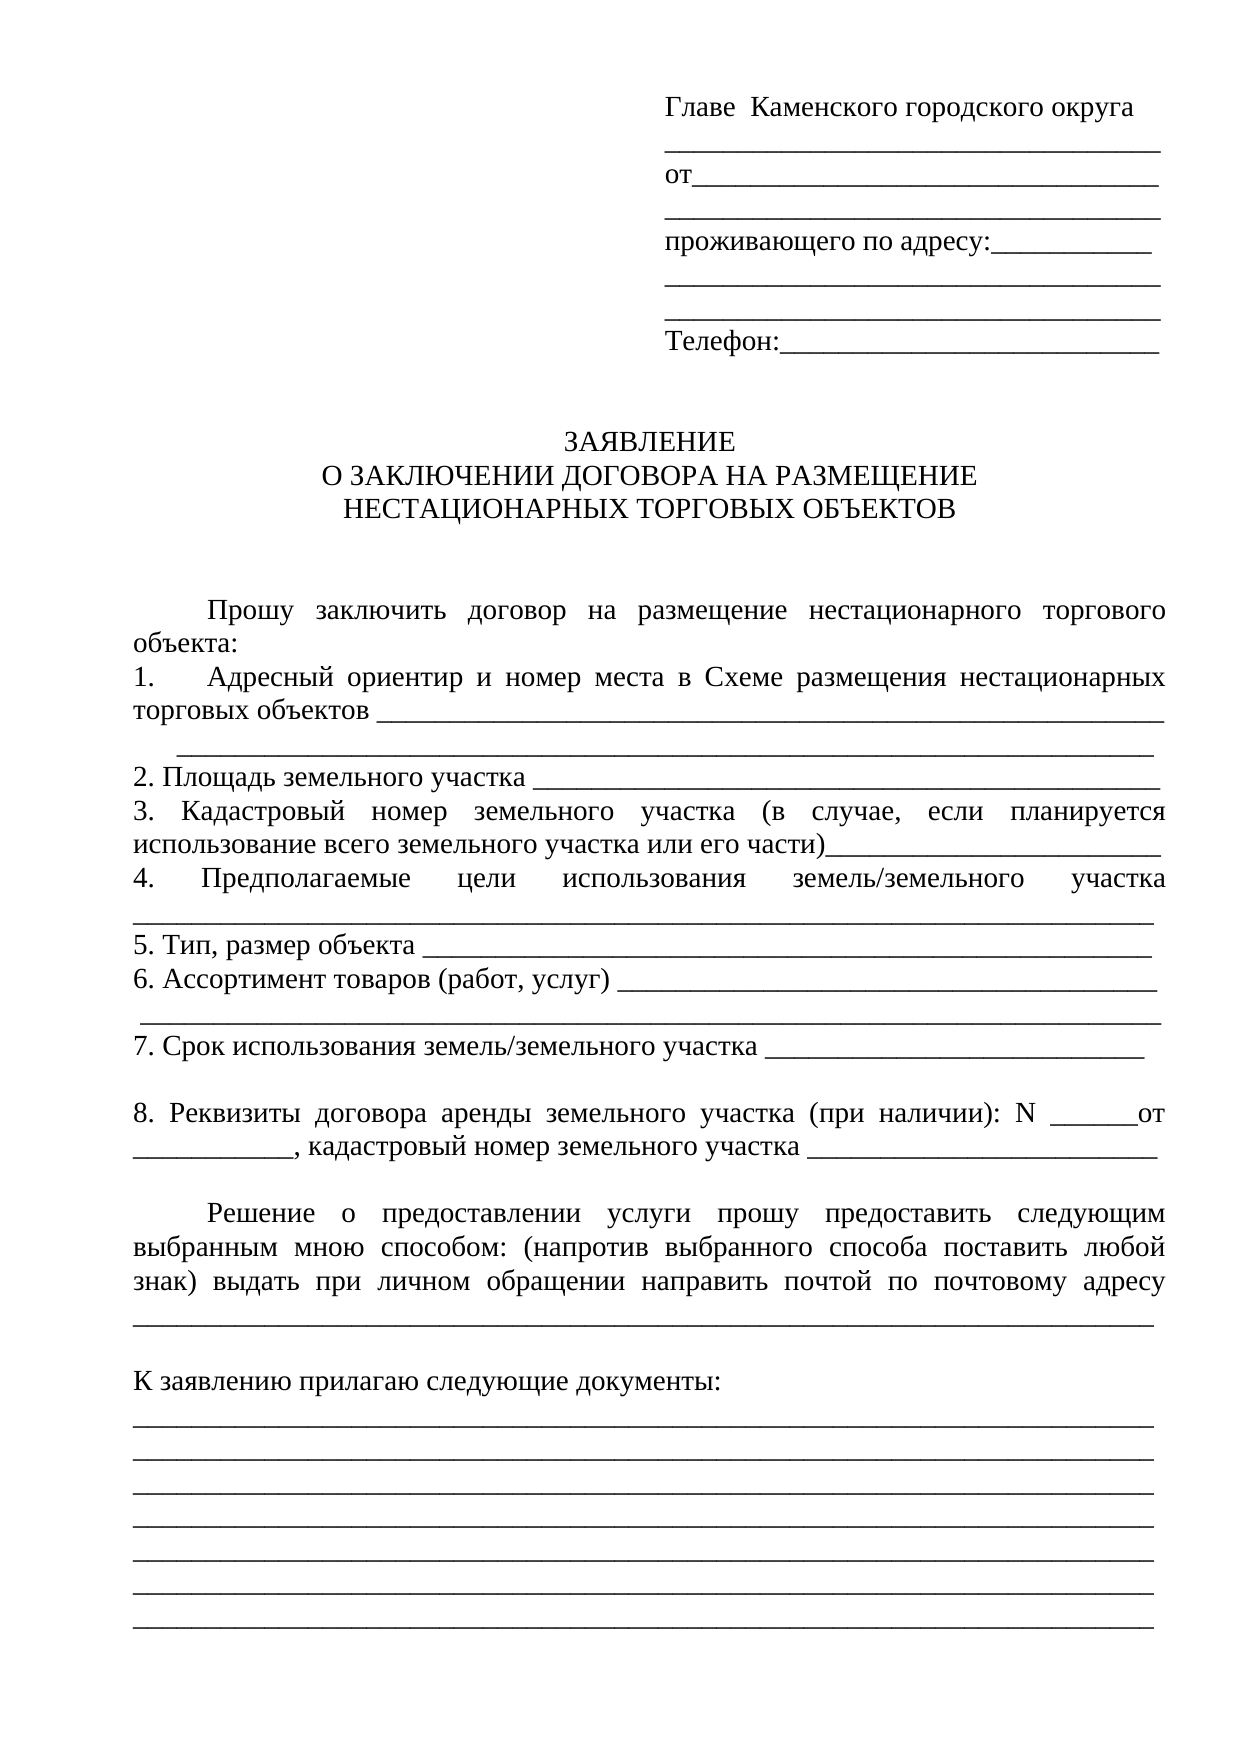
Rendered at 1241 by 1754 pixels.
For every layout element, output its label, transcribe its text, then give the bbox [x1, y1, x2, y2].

text от________________________________ [664, 156, 1167, 189]
text О ЗАКЛЮЧЕНИИ ДОГОВОРА НА РАЗМЕЩЕНИЕ [133, 458, 1167, 491]
text НЕСТАЦИОНАРНЫХ ТОРГОВЫХ ОБЪЕКТОВ [133, 491, 1167, 525]
text ______________________________________________________________________ [133, 1464, 1167, 1497]
text ____________________________________________________________________ [664, 256, 1167, 323]
text 4. Предполагаемые цели использования земель/земельного участка ______________________________________________________________________ [133, 860, 1167, 927]
text 5. Тип, размер объекта __________________________________________________ [133, 927, 1167, 961]
text 7. Срок использования земель/земельного участка __________________________ [133, 1028, 1167, 1061]
text ___________________________________________________________________ [177, 726, 1167, 759]
text ______________________________________________________________________ [133, 1430, 1167, 1464]
text ______________________________________________________________________ [133, 1564, 1167, 1598]
list Адресный ориентир и номер места в Схеме размещения нестационарных торговых объектов ______________________________________________________ [133, 659, 1167, 726]
text 3. Кадастровый номер земельного участка (в случае, если планируется использование всего земельного участка или его части)_______________________ [133, 793, 1167, 860]
text К заявлению прилагаю следующие документы: [133, 1363, 1167, 1397]
text ______________________________________________________________________ [133, 1531, 1167, 1564]
text 6. Ассортимент товаров (работ, услуг) _____________________________________ [133, 961, 1167, 994]
text ЗАЯВЛЕНИЕ [133, 424, 1167, 458]
text проживающего по адресу:___________ [664, 223, 1167, 256]
text 8. Реквизиты договора аренды земельного участка (при наличии): N ______от ___________, кадастровый номер земельного участка ________________________ [133, 1095, 1167, 1162]
text Главе Каменского городского округа [664, 89, 1167, 122]
text __________________________________ [664, 122, 1167, 156]
text ______________________________________________________________________ [133, 994, 1167, 1028]
text Телефон:__________________________ [664, 323, 1167, 357]
text Решение о предоставлении услуги прошу предоставить следующим выбранным мною способом: (напротив выбранного способа поставить любой знак) выдать при личном обращении направить почтой по почтовому адресу ______________________________________________________________________ [133, 1196, 1167, 1330]
text 2. Площадь земельного участка ___________________________________________ [133, 759, 1167, 793]
text ______________________________________________________________________ [133, 1497, 1167, 1531]
text ______________________________________________________________________ [133, 1397, 1167, 1430]
text __________________________________ [664, 189, 1167, 223]
text ______________________________________________________________________ [133, 1598, 1167, 1632]
text Прошу заключить договор на размещение нестационарного торгового объекта: [133, 592, 1167, 659]
